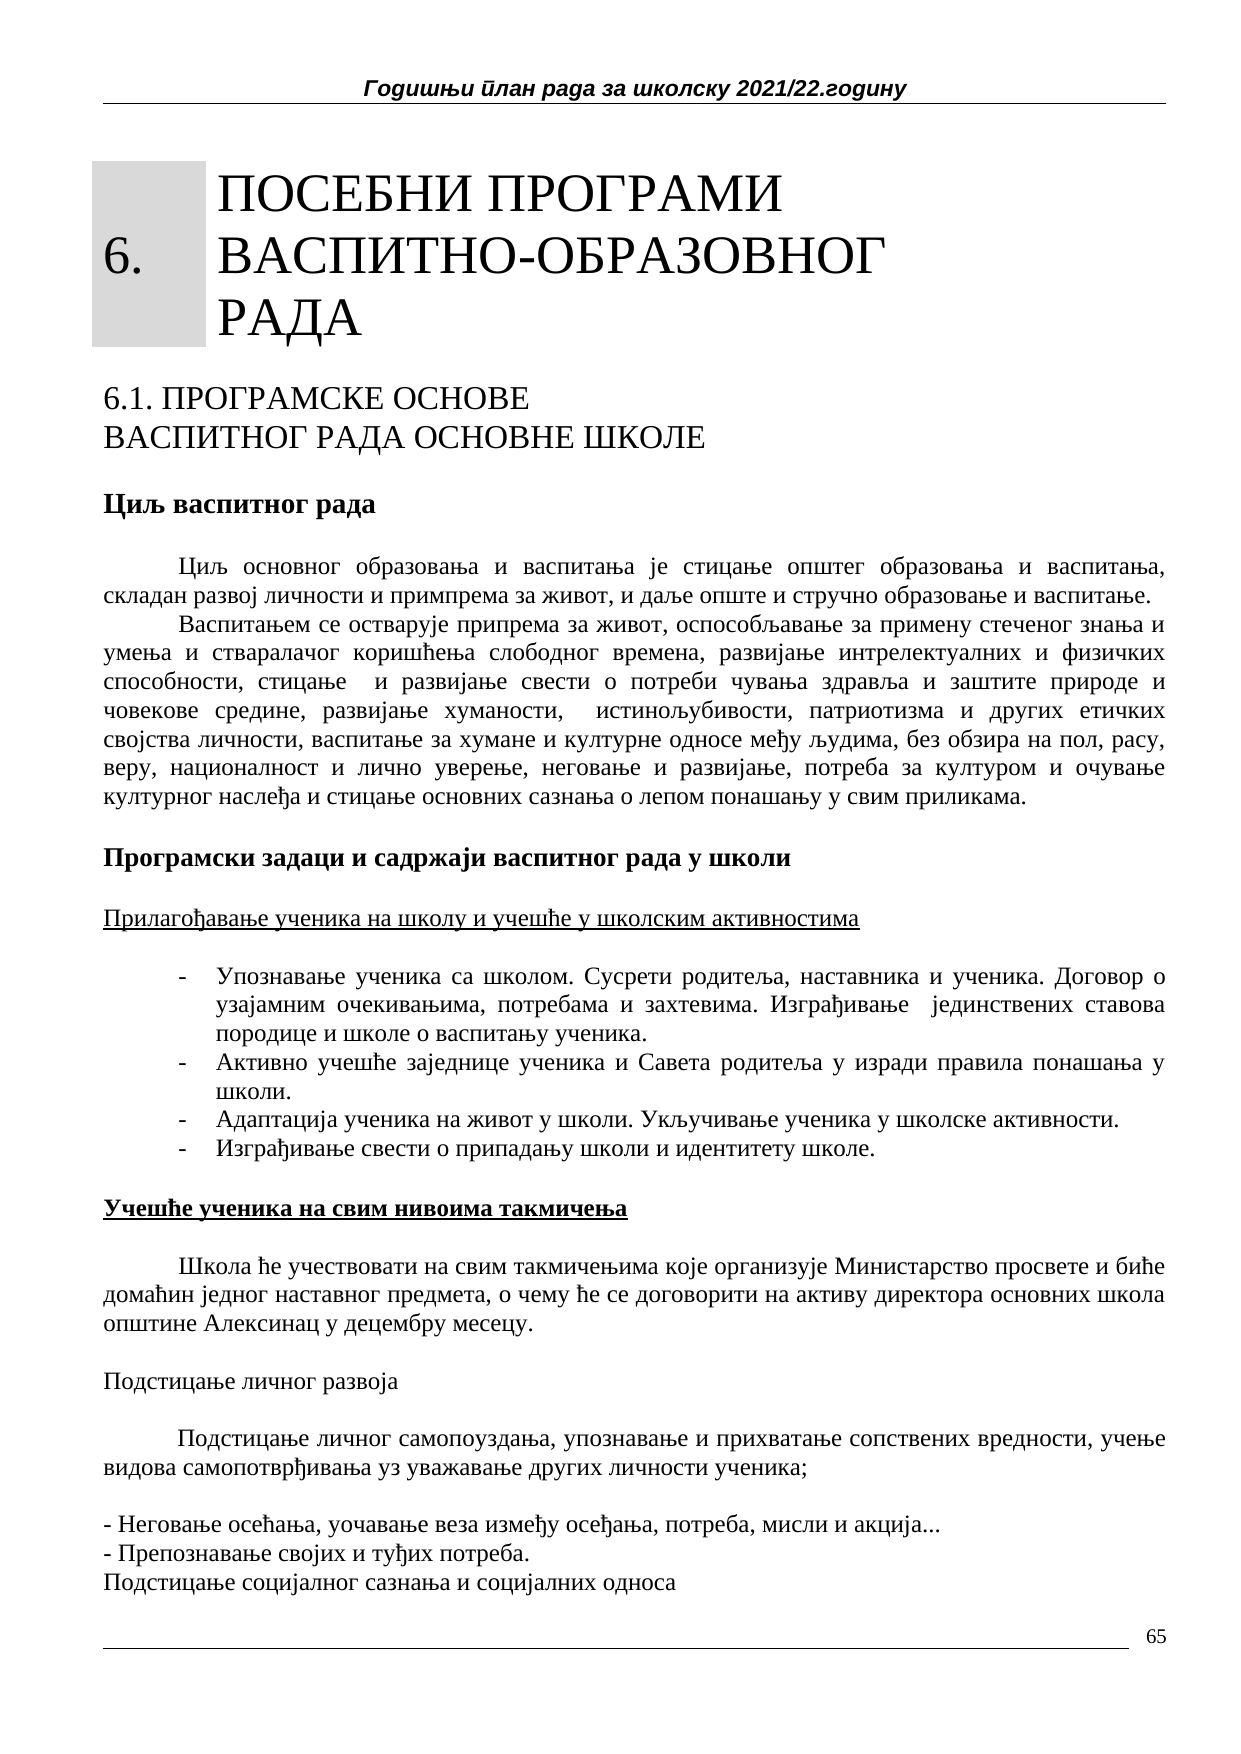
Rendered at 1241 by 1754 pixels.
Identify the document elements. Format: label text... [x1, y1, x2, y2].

list Упознавање ученика са школом. Сусрети родитеља, наставника и ученика. Договор о узајамним очекивањима, потребама и захтевима. Изграђивање јединствених ставова породице и школе о васпитању ученика. [178, 961, 1166, 1047]
subtitle ВАСПИТНОГ РАДА ОСНОВНЕ ШКОЛЕ [103, 417, 1166, 455]
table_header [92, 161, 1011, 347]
text Учешће ученика на свим нивоима такмичења [103, 1193, 1166, 1222]
list Адаптација ученика на живот у школи. Укључивање ученика у школске активности. [178, 1104, 1166, 1133]
text Васпитањем се остварује припрема за живот, оспособљавање за примену стеченог знања и умења и стваралачог коришћења слободног времена, развијање интрелектуалних и физичких способности, стицање и развијање свести о потреби чувања здравља и заштите природе и човекове средине, развијање хуманости, истинољубивости, патриотизма и других етичких својства личности, васпитање за хумане и културне односе међу људима, без обзира на пол, расу, веру, националност и лично уверење, неговање и развијање, потреба за културом и очување културног наслеђа и стицање основних сазнања о лепом понашању у свим приликама. [103, 609, 1166, 810]
text Школа ће учествовати на свим такмичењима које организује Министарство просвете и биће домаћин једног наставног предмета, о чему ће се договорити на активу директора основних школа општине Алексинац у децембру месецу. [103, 1251, 1166, 1337]
list Активно учешће заједнице ученика и Савета родитеља у изради правила понашања у школи. [178, 1047, 1166, 1104]
subtitle 6.1. ПРОГРАМСКЕ ОСНОВЕ [103, 379, 1166, 417]
text Прилагођавање ученика на школу и учешће у школским активностима [103, 903, 1166, 932]
text - Препознавање својих и туђих потреба. [103, 1538, 1166, 1567]
text Циљ васпитног рада [103, 486, 1166, 520]
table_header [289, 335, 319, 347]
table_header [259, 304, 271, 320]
text Подстицање личног развоја [103, 1366, 1166, 1394]
text - Неговање осећања, уочавање веза између осеђања, потреба, мисли и акција... [103, 1509, 1166, 1538]
text Програмски задаци и садржаји васпитног рада у школи [103, 841, 1166, 872]
text Подстицање социјалног сазнања и социјалних односа [103, 1567, 1166, 1596]
text Циљ основног образовања и васпитања је стицање општег образовања и васпитања, складан развој личности и примпрема за живот, и даље опште и стручно образовање и васпитање. [103, 551, 1166, 609]
text Подстицање личног самопоуздања, упознавање и прихватање сопствених вредности, учење видова самопотврђивања уз уважавање других личности ученика; [103, 1423, 1166, 1481]
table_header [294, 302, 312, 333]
list Изграђивање свести о припадању школи и идентитету школе. [178, 1133, 1166, 1162]
